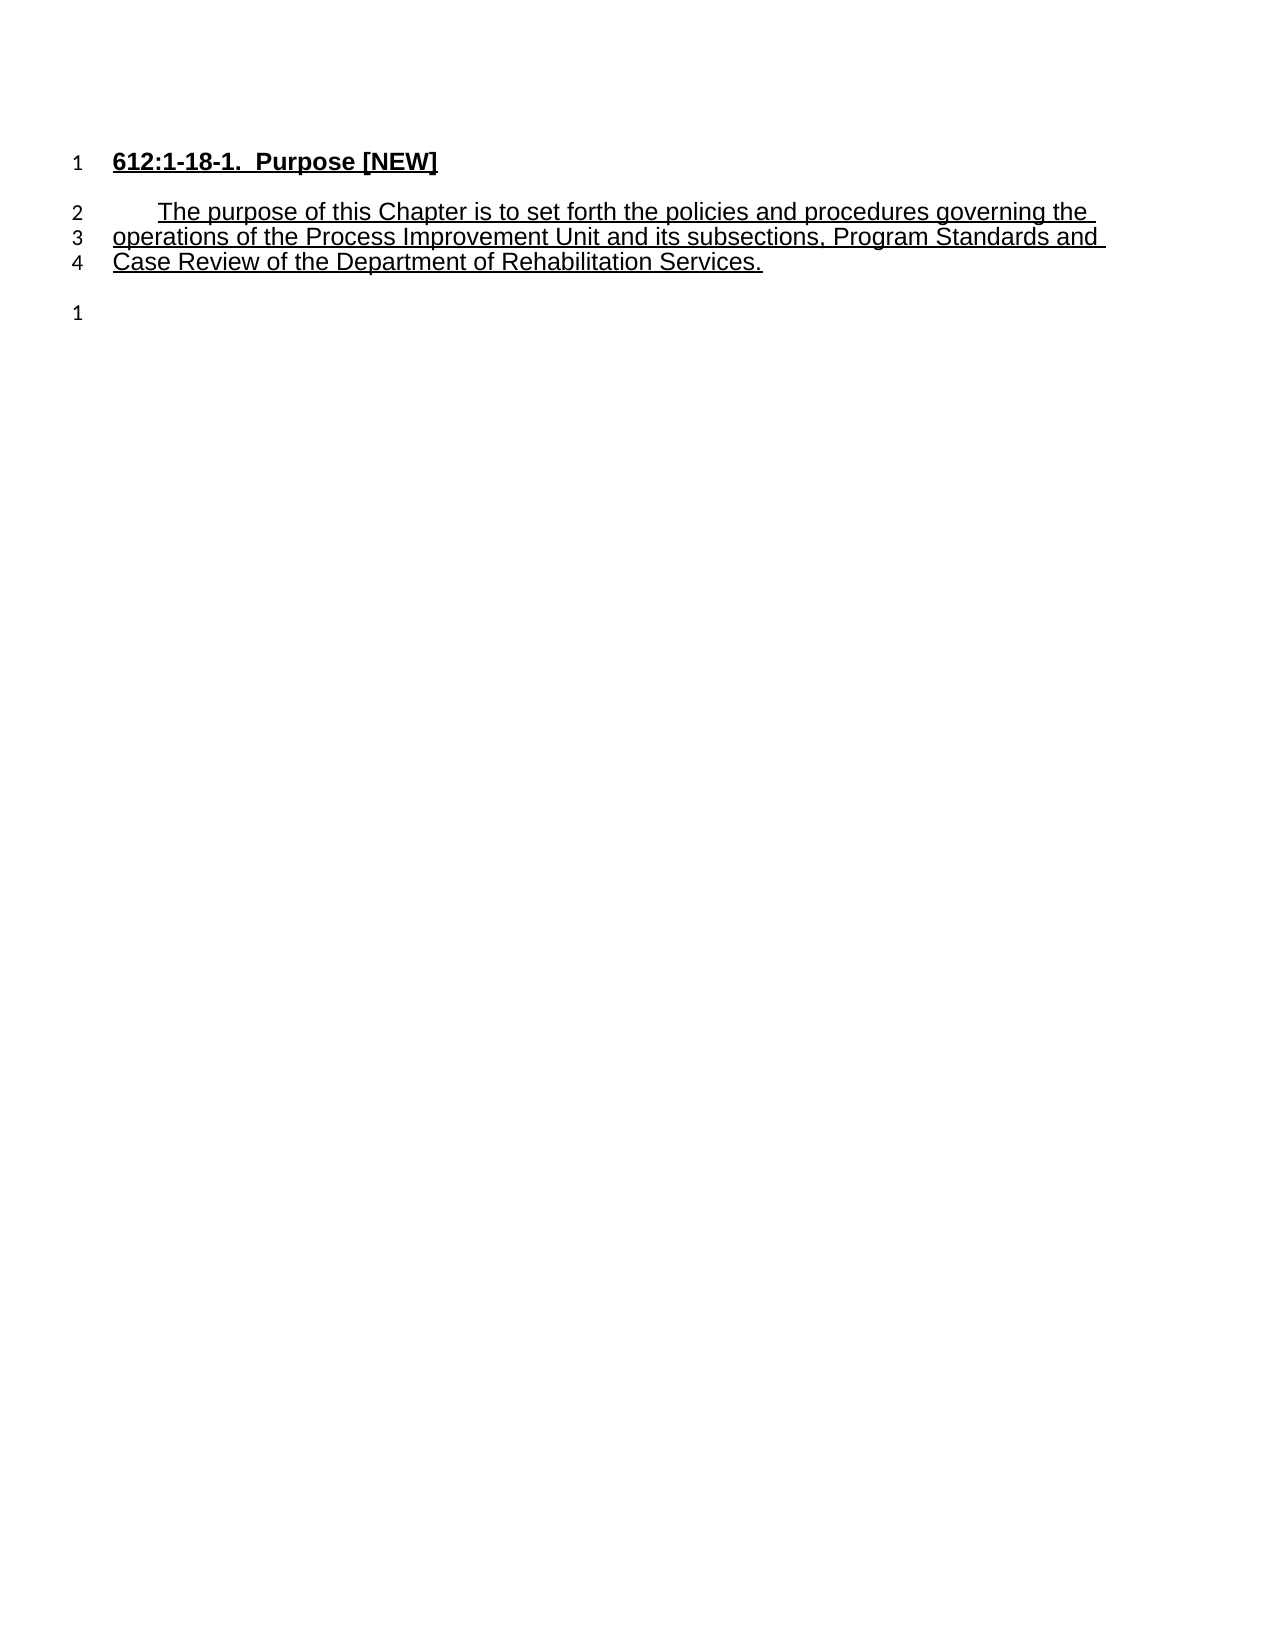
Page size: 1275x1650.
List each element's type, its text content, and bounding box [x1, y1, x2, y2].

text The purpose of this Chapter is to set forth the policies and procedures governing the operations of the Process Improvement Unit and its subsections, Program Standards and Case Review of the Department of Rehabilitation Services. [112, 200, 1134, 275]
text 612:1-18-1. Purpose [NEW] [112, 150, 1134, 175]
